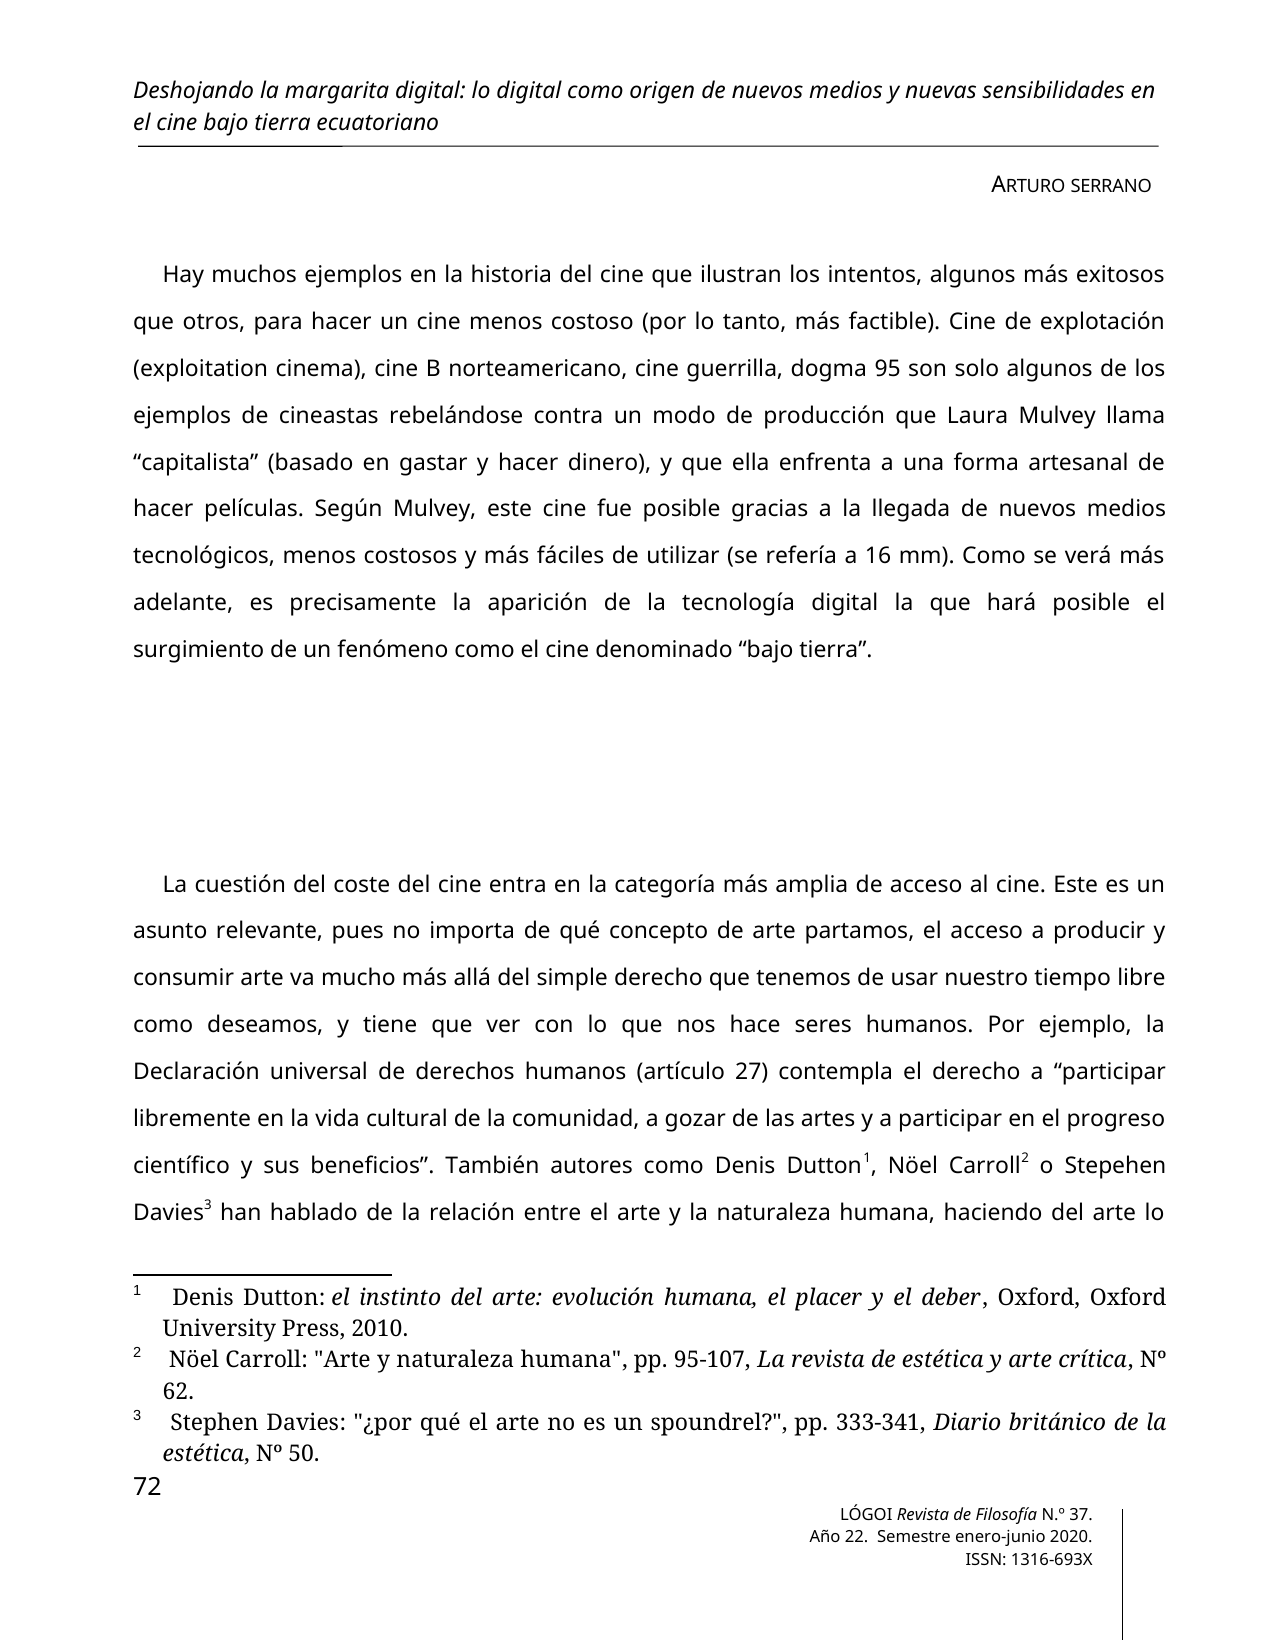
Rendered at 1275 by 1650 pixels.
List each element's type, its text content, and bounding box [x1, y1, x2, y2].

text Hay muchos ejemplos en la historia del cine que ilustran los intentos, algunos más exitosos que otros, para hacer un cine menos costoso (por lo tanto, más factible). Cine de explotación (exploitation cinema), cine B norteamericano, cine guerrilla, dogma 95 son solo algunos de los ejemplos de cineastas rebelándose contra un modo de producción que Laura Mulvey llama “capitalista” (basado en gastar y hacer dinero), y que ella enfrenta a una forma artesanal de hacer películas. Según Mulvey, este cine fue posible gracias a la llegada de nuevos medios tecnológicos, menos costosos y más fáciles de utilizar (se refería a 16 mm). Como se verá más adelante, es precisamente la aparición de la tecnología digital la que hará posible el surgimiento de un fenómeno como el cine denominado “bajo tierra”. [133, 258, 1167, 664]
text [133, 867, 1167, 1227]
